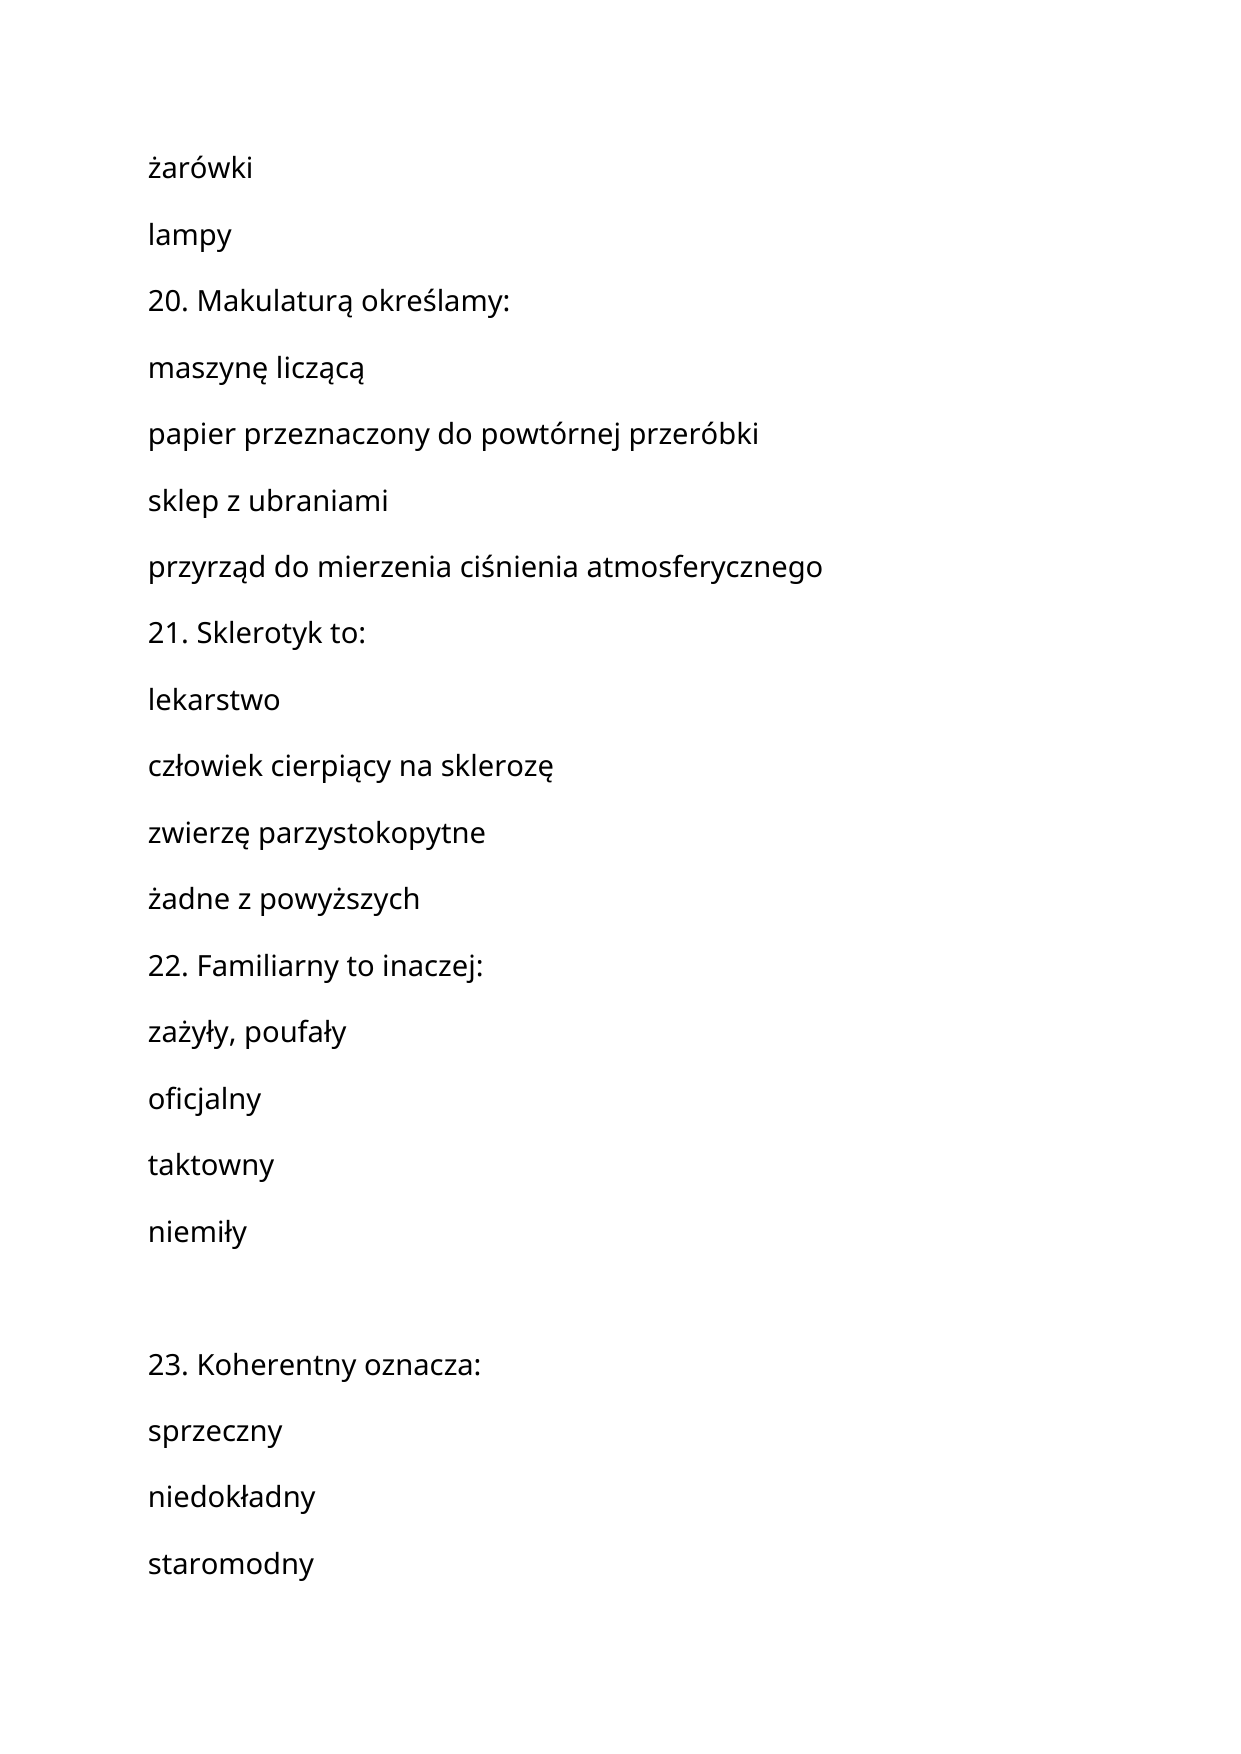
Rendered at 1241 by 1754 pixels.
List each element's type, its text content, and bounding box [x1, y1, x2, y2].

text 23. Koherentny oznacza: [148, 1344, 1093, 1383]
text taktowny [148, 1144, 1093, 1184]
text człowiek cierpiący na sklerozę [148, 746, 1093, 785]
text niemiły [148, 1211, 1093, 1251]
text staromodny [148, 1543, 1093, 1583]
text oficjalny [148, 1078, 1093, 1118]
text niedokładny [148, 1477, 1093, 1516]
text zwierzę parzystokopytne [148, 812, 1093, 852]
text sklep z ubraniami [148, 480, 1093, 519]
text papier przeznaczony do powtórnej przeróbki [148, 413, 1093, 453]
text zażyły, poufały [148, 1012, 1093, 1051]
text 20. Makulaturą określamy: [148, 281, 1093, 320]
text 22. Familiarny to inaczej: [148, 945, 1093, 985]
text lekarstwo [148, 679, 1093, 719]
text sprzeczny [148, 1410, 1093, 1450]
text przyrząd do mierzenia ciśnienia atmosferycznego [148, 546, 1093, 586]
text żarówki [148, 148, 1093, 187]
text maszynę liczącą [148, 347, 1093, 387]
text żadne z powyższych [148, 879, 1093, 918]
text lampy [148, 214, 1093, 254]
text 21. Sklerotyk to: [148, 613, 1093, 652]
